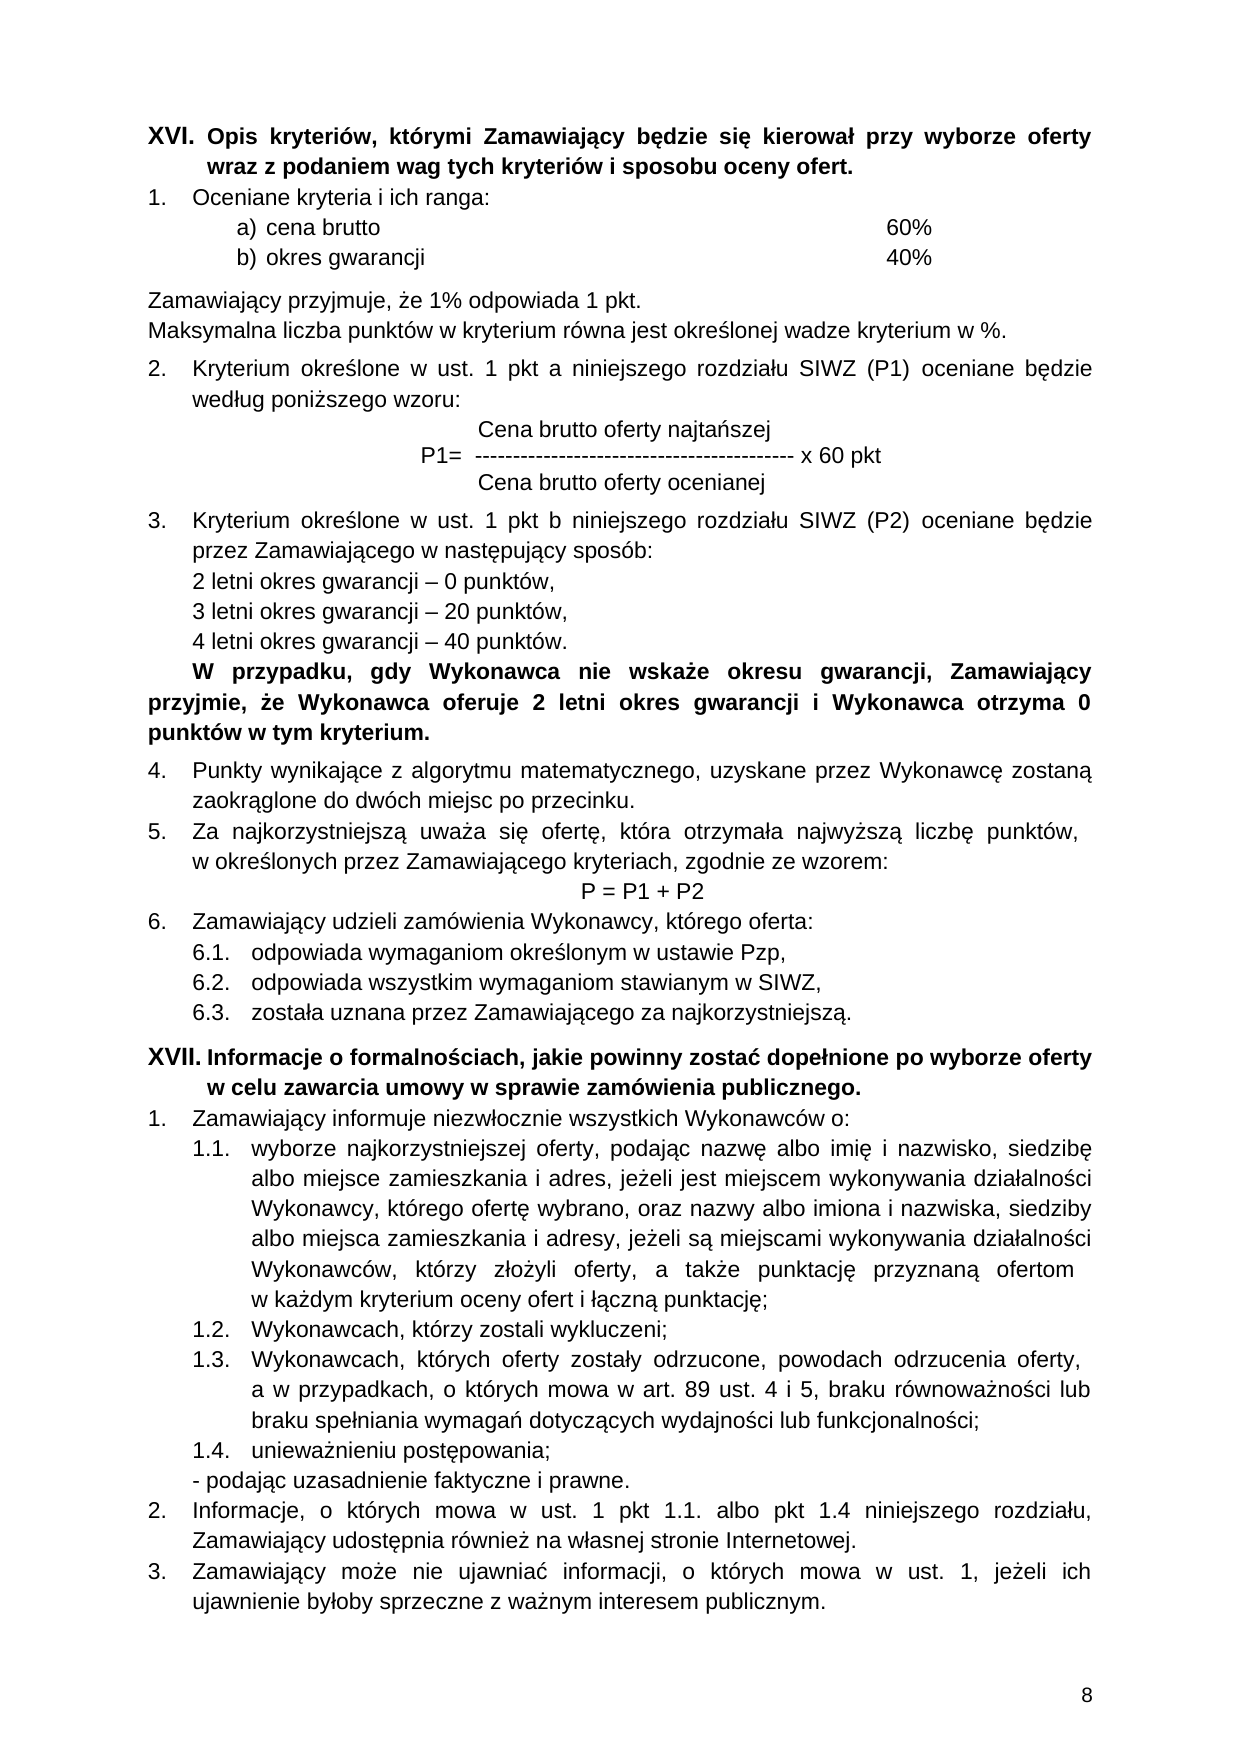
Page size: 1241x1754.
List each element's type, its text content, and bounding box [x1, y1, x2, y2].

list wyborze najkorzystniejszej oferty, podając nazwę albo imię i nazwisko, siedzibę albo miejsce zamieszkania i adres, jeżeli jest miejscem wykonywania działalności Wykonawcy, którego ofertę wybrano, oraz nazwy albo imiona i nazwiska, siedziby albo miejsca zamieszkania i adresy, jeżeli są miejscami wykonywania działalności Wykonawców, którzy złożyli oferty, a także punktację przyznaną ofertom w każdym kryterium oceny ofert i łączną punktację; [192, 1135, 1092, 1312]
text W przypadku, gdy Wykonawca nie wskaże okresu gwarancji, Zamawiający przyjmie, że Wykonawca oferuje 2 letni okres gwarancji i Wykonawca otrzyma 0 punktów w tym kryterium. [148, 658, 1092, 745]
list Zamawiający udzieli zamówienia Wykonawcy, którego oferta: [148, 908, 1092, 935]
list odpowiada wymaganiom określonym w ustawie Pzp, [192, 938, 1092, 965]
text 2 letni okres gwarancji – 0 punktów, [148, 568, 1092, 594]
list Informacje, o których mowa w ust. 1 pkt 1.1. albo pkt 1.4 niniejszego rozdziału, Zamawiający udostępnia również na własnej stronie Internetowej. [148, 1497, 1092, 1554]
list Zamawiający informuje niezwłocznie wszystkich Wykonawców o: [148, 1104, 1092, 1131]
list Oceniane kryteria i ich ranga: [148, 183, 1092, 210]
text P1= ------------------------------------------ x 60 pkt [325, 442, 1092, 468]
text - podając uzasadnienie faktyczne i prawne. [192, 1467, 1092, 1493]
list Kryterium określone w ust. 1 pkt a niniejszego rozdziału SIWZ (P1) oceniane będzie według poniższego wzoru: [148, 355, 1092, 412]
text 4 letni okres gwarancji – 40 punktów. [148, 628, 1092, 654]
list Za najkorzystniejszą uważa się ofertę, która otrzymała najwyższą liczbę punktów, w określonych przez Zamawiającego kryteriach, zgodnie ze wzorem: [148, 818, 1092, 874]
list Informacje o formalnościach, jakie powinny zostać dopełnione po wyborze oferty w celu zawarcia umowy w sprawie zamówienia publicznego. [148, 1042, 1092, 1101]
list Zamawiający może nie ujawniać informacji, o których mowa w ust. 1, jeżeli ich ujawnienie byłoby sprzeczne z ważnym interesem publicznym. [148, 1558, 1092, 1614]
list Kryterium określone w ust. 1 pkt b niniejszego rozdziału SIWZ (P2) oceniane będzie przez Zamawiającego w następujący sposób: [148, 507, 1092, 564]
list Wykonawcach, którzy zostali wykluczeni; [192, 1316, 1092, 1342]
list cena brutto 60% [236, 214, 1092, 240]
list odpowiada wszystkim wymaganiom stawianym w SIWZ, [192, 969, 1092, 995]
text Cena brutto oferty najtańszej [325, 416, 1092, 442]
text 3 letni okres gwarancji – 20 punktów, [148, 598, 1092, 624]
list Opis kryteriów, którymi Zamawiający będzie się kierował przy wyborze oferty wraz z podaniem wag tych kryteriów i sposobu oceny ofert. [148, 121, 1092, 179]
list unieważnieniu postępowania; [192, 1437, 1092, 1463]
list została uznana przez Zamawiającego za najkorzystniejszą. [192, 999, 1092, 1025]
text Zamawiający przyjmuje, że 1% odpowiada 1 pkt. [148, 287, 1092, 313]
text Cena brutto oferty ocenianej [325, 468, 1092, 495]
text P = P1 + P2 [192, 878, 1092, 904]
text Maksymalna liczba punktów w kryterium równa jest określonej wadze kryterium w %. [148, 317, 1092, 343]
list okres gwarancji 40% [236, 244, 1092, 270]
list Punkty wynikające z algorytmu matematycznego, uzyskane przez Wykonawcę zostaną zaokrąglone do dwóch miejsc po przecinku. [148, 757, 1092, 814]
list Wykonawcach, których oferty zostały odrzucone, powodach odrzucenia oferty, a w przypadkach, o których mowa w art. 89 ust. 4 i 5, braku równoważności lub braku spełniania wymagań dotyczących wydajności lub funkcjonalności; [192, 1346, 1092, 1433]
